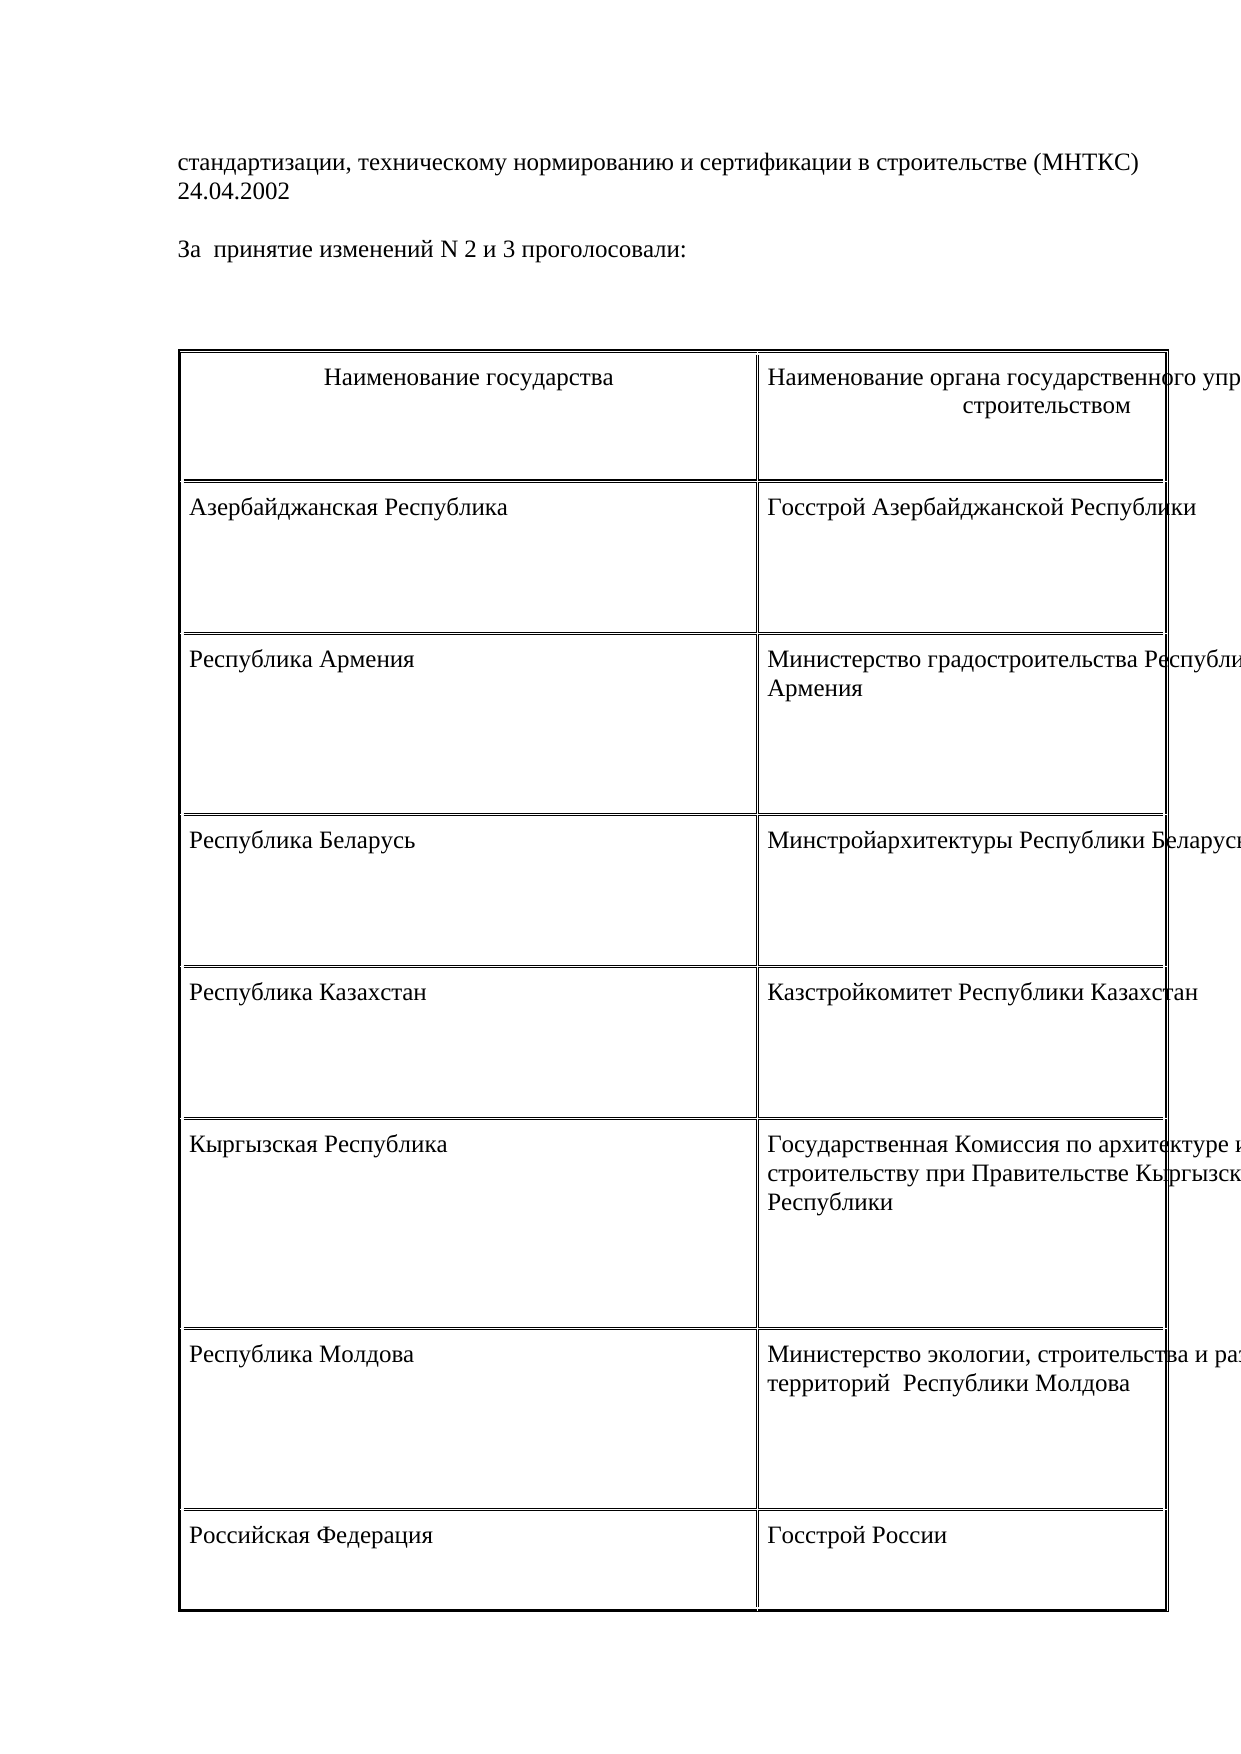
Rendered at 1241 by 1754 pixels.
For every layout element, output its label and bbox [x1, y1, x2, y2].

table_header [177, 118, 1167, 1612]
